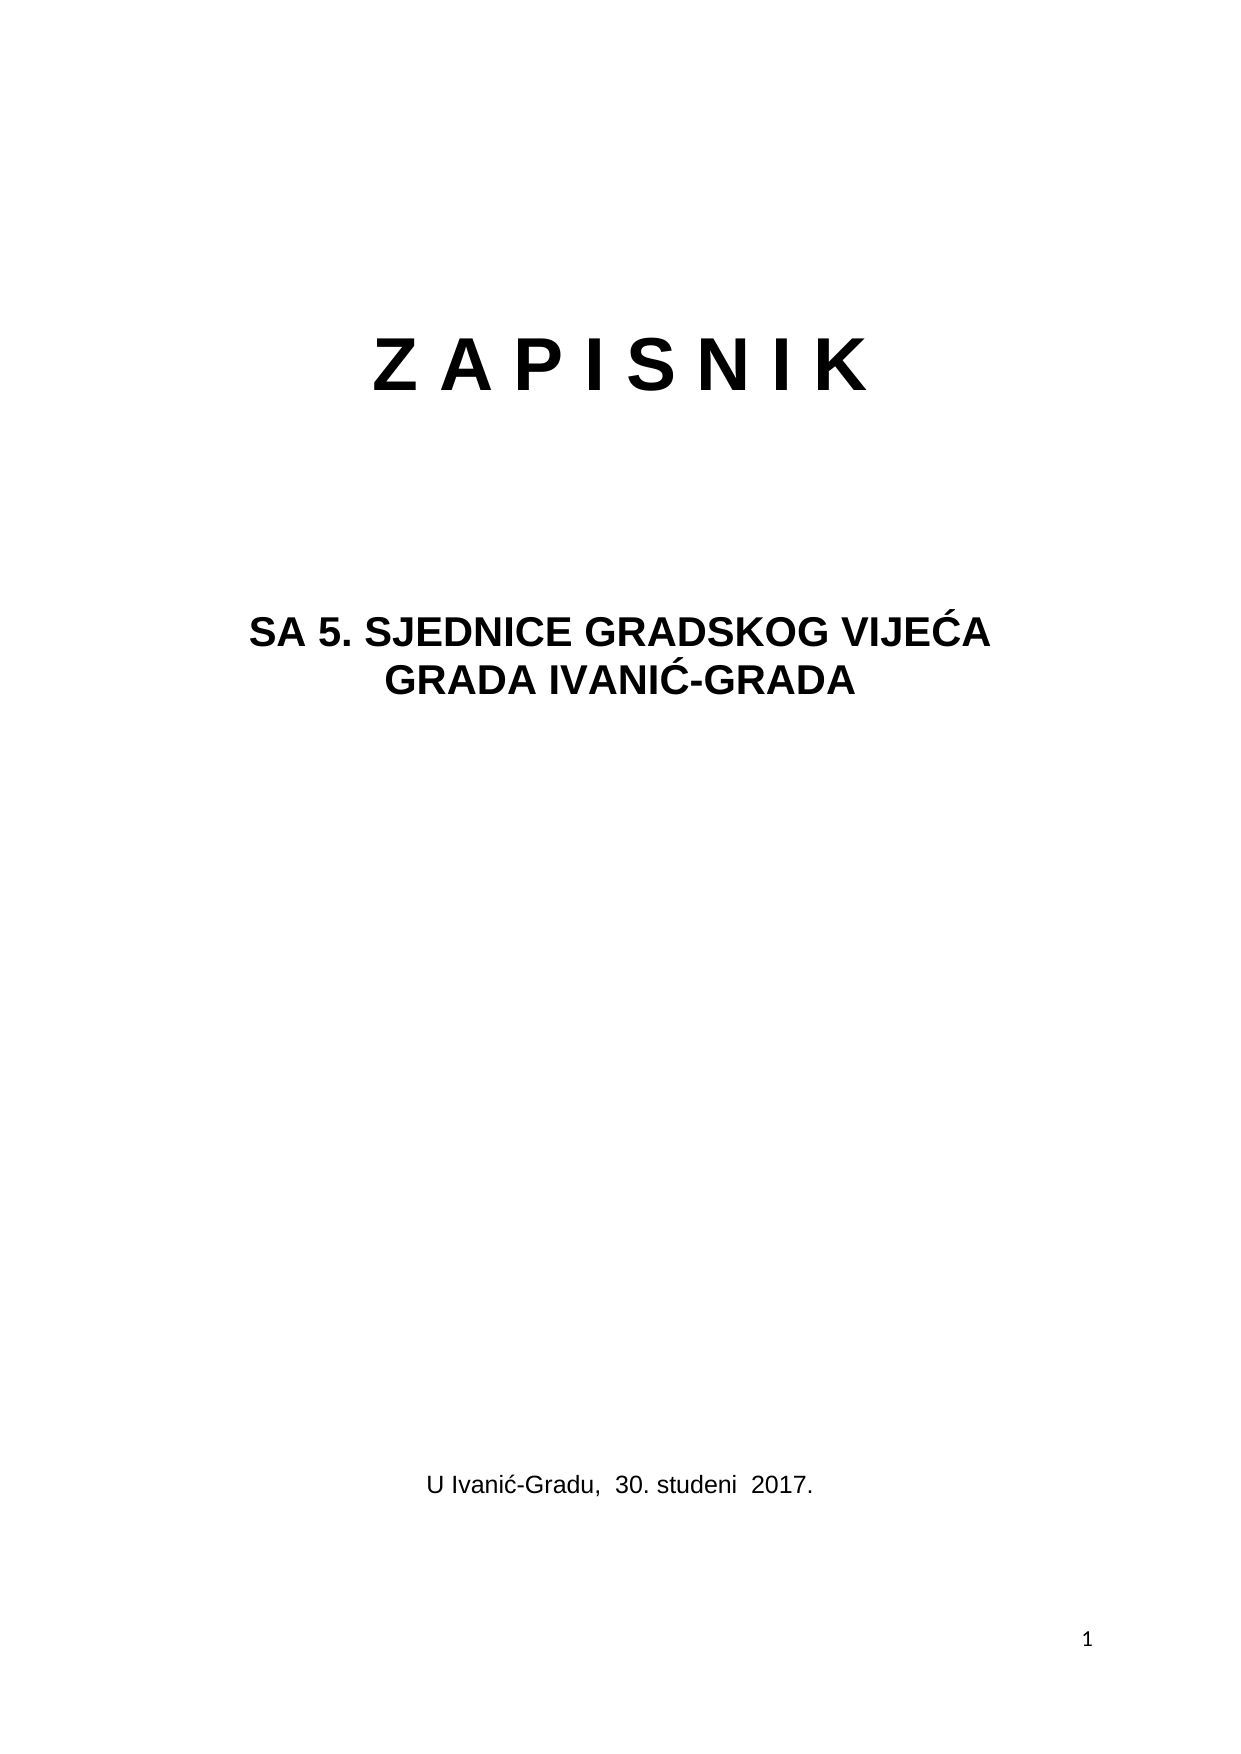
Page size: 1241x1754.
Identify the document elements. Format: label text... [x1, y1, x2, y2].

text Z A P I S N I K [148, 320, 1093, 406]
text GRADA IVANIĆ-GRADA [148, 656, 1093, 703]
text U Ivanić-Gradu, 30. studeni 2017. [148, 1470, 1093, 1499]
text SA 5. SJEDNICE GRADSKOG VIJEĆA [148, 608, 1093, 656]
